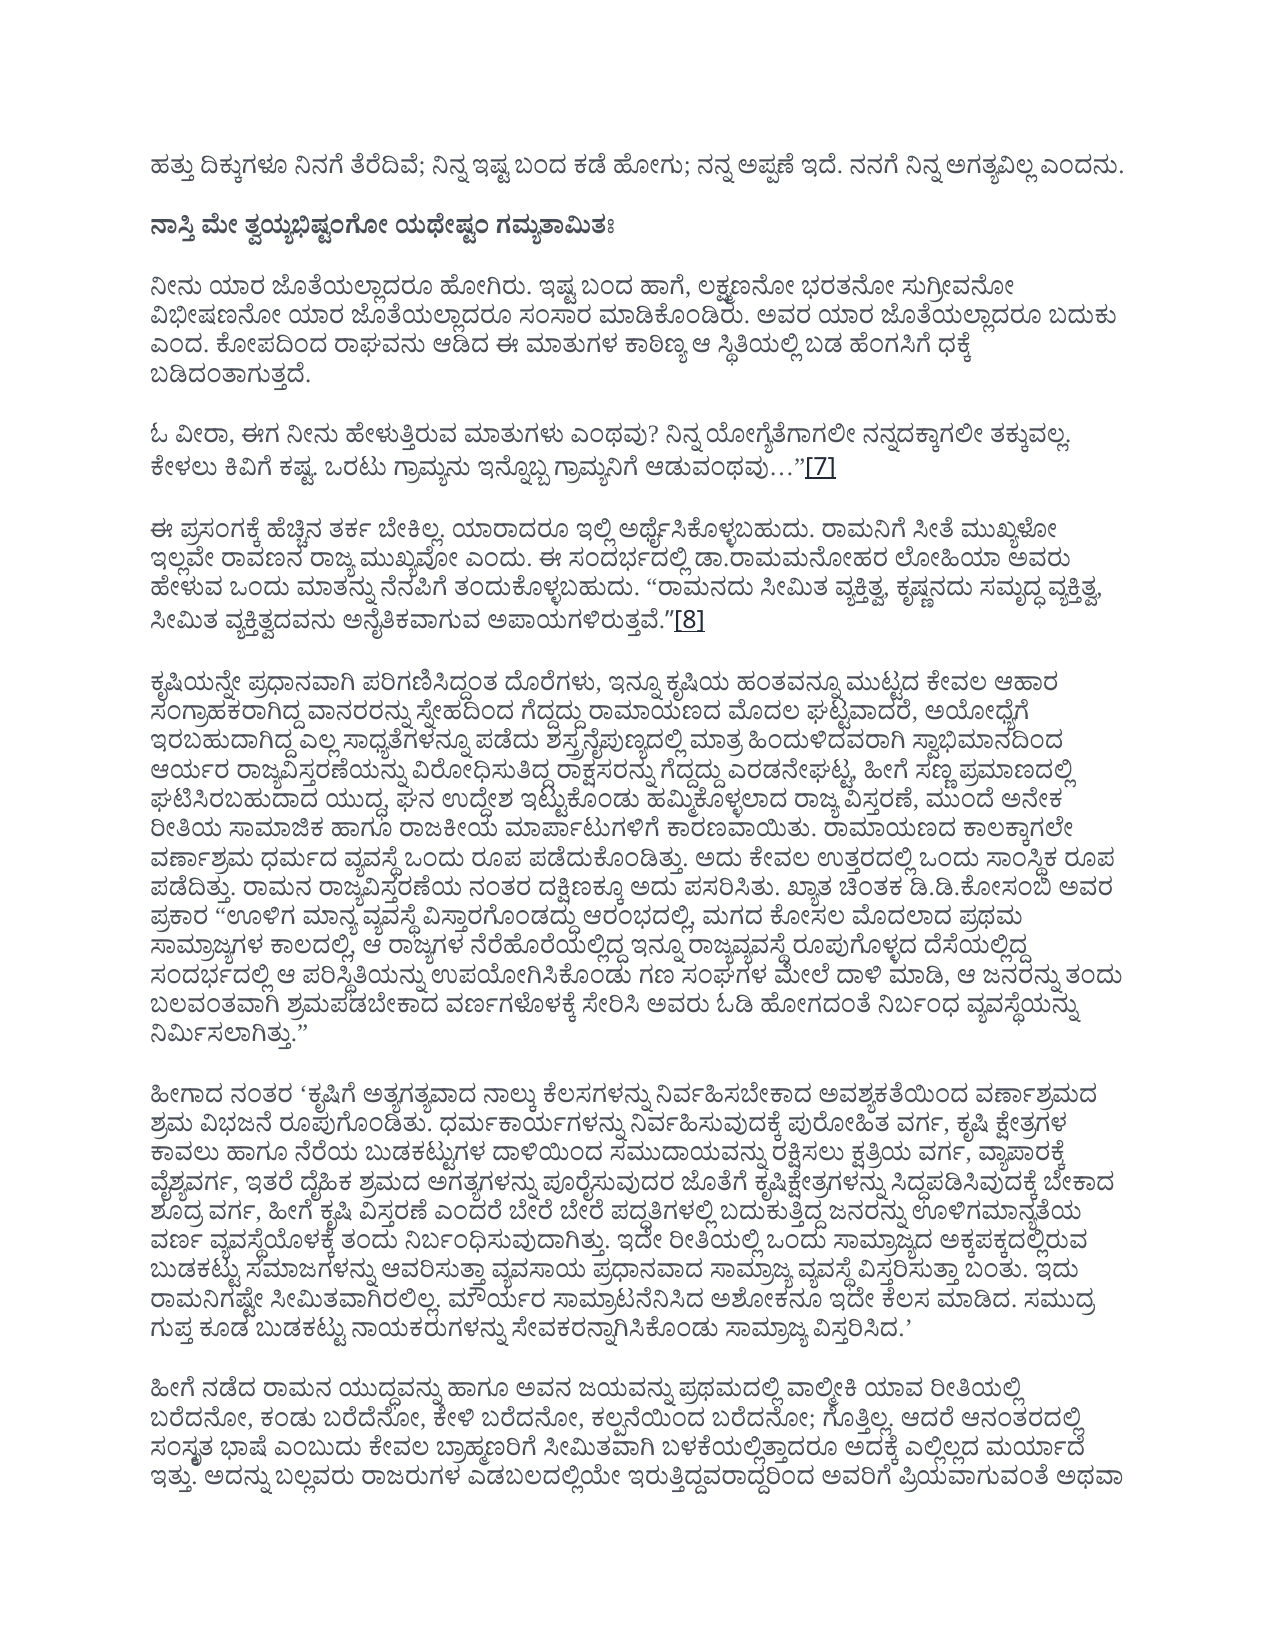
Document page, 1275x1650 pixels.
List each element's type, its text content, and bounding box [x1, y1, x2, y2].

text ಹೀಗಾದ ನಂತರ ‘ಕೃಷಿಗೆ ಅತ್ಯಗತ್ಯವಾದ ನಾಲ್ಕು ಕೆಲಸಗಳನ್ನು ನಿರ್ವಹಿಸಬೇಕಾದ ಅವಶ್ಯಕತೆಯಿಂದ ವರ್ಣಾಶ್ರಮದ ಶ್ರಮ ವಿಭಜನೆ ರೂಪುಗೊಂಡಿತು. ಧರ್ಮಕಾರ್ಯಗಳನ್ನು ನಿರ್ವಹಿಸುವುದಕ್ಕೆ ಪುರೋಹಿತ ವರ್ಗ, ಕೃಷಿ ಕ್ಷೇತ್ರಗಳ ಕಾವಲು ಹಾಗೂ ನೆರೆಯ ಬುಡಕಟ್ಟುಗಳ ದಾಳಿಯಿಂದ ಸಮುದಾಯವನ್ನು ರಕ್ಷಿಸಲು ಕ್ಷತ್ರಿಯ ವರ್ಗ, ವ್ಯಾಪಾರಕ್ಕೆ ವೈಶ್ಯವರ್ಗ, ಇತರೆ ದೈಹಿಕ ಶ್ರಮದ ಅಗತ್ಯಗಳನ್ನು ಪೂರೈಸುವುದರ ಜೊತೆಗೆ ಕೃಷಿಕ್ಷೇತ್ರಗಳನ್ನು ಸಿದ್ಧಪಡಿಸಿವುದಕ್ಕೆ ಬೇಕಾದ ಶೂದ್ರ ವರ್ಗ, ಹೀಗೆ ಕೃಷಿ ವಿಸ್ತರಣೆ ಎಂದರೆ ಬೇರೆ ಬೇರೆ ಪದ್ಧತಿಗಳಲ್ಲಿ ಬದುಕುತ್ತಿದ್ದ ಜನರನ್ನು ಊಳಿಗಮಾನ್ಯತೆಯ ವರ್ಣ ವ್ಯವಸ್ಥೆಯೊಳಕ್ಕೆ ತಂದು ನಿರ್ಬಂಧಿಸುವುದಾಗಿತ್ತು. ಇದೇ ರೀತಿಯಲ್ಲಿ ಒಂದು ಸಾಮ್ರಾಜ್ಯದ ಅಕ್ಕಪಕ್ಕದಲ್ಲಿರುವ ಬುಡಕಟ್ಟು ಸಮಾಜಗಳನ್ನು ಆವರಿಸುತ್ತಾ ವ್ಯವಸಾಯ ಪ್ರಧಾನವಾದ ಸಾಮ್ರಾಜ್ಯ ವ್ಯವಸ್ಥೆ ವಿಸ್ತರಿಸುತ್ತಾ ಬಂತು. ಇದು ರಾಮನಿಗಷ್ಟೇ ಸೀಮಿತವಾಗಿರಲಿಲ್ಲ. ಮೌರ್ಯರ ಸಾಮ್ರಾಟನೆನಿಸಿದ ಅಶೋಕನೂ ಇದೇ ಕೆಲಸ ಮಾಡಿದ. ಸಮುದ್ರ ಗುಪ್ತ ಕೂಡ ಬುಡಕಟ್ಟು ನಾಯಕರುಗಳನ್ನು ಸೇವಕರನ್ನಾಗಿಸಿಕೊಂಡು ಸಾಮ್ರಾಜ್ಯ ವಿಸ್ತರಿಸಿದ.’ [150, 1079, 1125, 1342]
text ನೀನು ಯಾರ ಜೊತೆಯಲ್ಲಾದರೂ ಹೋಗಿರು. ಇಷ್ಟ ಬಂದ ಹಾಗೆ, ಲಕ್ಷ್ಮಣನೋ ಭರತನೋ ಸುಗ್ರೀವನೋ ವಿಭೀಷಣನೋ ಯಾರ ಜೊತೆಯಲ್ಲಾದರೂ ಸಂಸಾರ ಮಾಡಿಕೊಂಡಿರು. ಅವರ ಯಾರ ಜೊತೆಯಲ್ಲಾದರೂ ಬದುಕು ಎಂದ. ಕೋಪದಿಂದ ರಾಘವನು ಆಡಿದ ಈ ಮಾತುಗಳ ಕಾಠಿಣ್ಯ ಆ ಸ್ಥಿತಿಯಲ್ಲಿ ಬಡ ಹೆಂಗಸಿಗೆ ಧಕ್ಕೆ ಬಡಿದಂತಾಗುತ್ತದೆ. [150, 271, 1125, 388]
text ಈ ಪ್ರಸಂಗಕ್ಕೆ ಹೆಚ್ಚಿನ ತರ್ಕ ಬೇಕಿಲ್ಲ. ಯಾರಾದರೂ ಇಲ್ಲಿ ಅರ್ಥೈಸಿಕೊಳ್ಳಬಹುದು. ರಾಮನಿಗೆ ಸೀತೆ ಮುಖ್ಯಳೋ ಇಲ್ಲವೇ ರಾವಣನ ರಾಜ್ಯ ಮುಖ್ಯವೋ ಎಂದು. ಈ ಸಂದರ್ಭದಲ್ಲಿ ಡಾ.ರಾಮಮನೋಹರ ಲೋಹಿಯಾ ಅವರು ಹೇಳುವ ಒಂದು ಮಾತನ್ನು ನೆನಪಿಗೆ ತಂದುಕೊಳ್ಳಬಹುದು. “ರಾಮನದು ಸೀಮಿತ ವ್ಯಕ್ತಿತ್ವ, ಕೃಷ್ಣನದು ಸಮೃದ್ಧ ವ್ಯಕ್ತಿತ್ವ, ಸೀಮಿತ ವ್ಯಕ್ತಿತ್ವದವನು ಅನೈತಿಕವಾಗುವ ಅಪಾಯಗಳಿರುತ್ತವೆ.”[8] [150, 514, 1125, 636]
text ಕೃಷಿಯನ್ನೇ ಪ್ರಧಾನವಾಗಿ ಪರಿಗಣಿಸಿದ್ದಂತ ದೊರೆಗಳು, ಇನ್ನೂ ಕೃಷಿಯ ಹಂತವನ್ನೂ ಮುಟ್ಟದ ಕೇವಲ ಆಹಾರ ಸಂಗ್ರಾಹಕರಾಗಿದ್ದ ವಾನರರನ್ನು ಸ್ನೇಹದಿಂದ ಗೆದ್ದದ್ದು ರಾಮಾಯಣದ ಮೊದಲ ಘಟ್ಟವಾದರೆ, ಅಯೋಧ್ಯೆಗೆ ಇರಬಹುದಾಗಿದ್ದ ಎಲ್ಲ ಸಾಧ್ಯತೆಗಳನ್ನೂ ಪಡೆದು ಶಸ್ತ್ರನೈಪುಣ್ಯದಲ್ಲಿ ಮಾತ್ರ ಹಿಂದುಳಿದವರಾಗಿ ಸ್ವಾಭಿಮಾನದಿಂದ ಆರ್ಯರ ರಾಜ್ಯವಿಸ್ತರಣೆಯನ್ನು ವಿರೋಧಿಸುತಿದ್ದ ರಾಕ್ಷಸರನ್ನು ಗೆದ್ದದ್ದು ಎರಡನೇಘಟ್ಟ, ಹೀಗೆ ಸಣ್ಣ ಪ್ರಮಾಣದಲ್ಲಿ ಘಟಿಸಿರಬಹುದಾದ ಯುದ್ಧ, ಘನ ಉದ್ದೇಶ ಇಟ್ಟುಕೊಂಡು ಹಮ್ಮಿಕೊಳ್ಳಲಾದ ರಾಜ್ಯ ವಿಸ್ತರಣೆ, ಮುಂದೆ ಅನೇಕ ರೀತಿಯ ಸಾಮಾಜಿಕ ಹಾಗೂ ರಾಜಕೀಯ ಮಾರ್ಪಾಟುಗಳಿಗೆ ಕಾರಣವಾಯಿತು. ರಾಮಾಯಣದ ಕಾಲಕ್ಕಾಗಲೇ ವರ್ಣಾಶ್ರಮ ಧರ್ಮದ ವ್ಯವಸ್ಥೆ ಒಂದು ರೂಪ ಪಡೆದುಕೊಂಡಿತ್ತು. ಅದು ಕೇವಲ ಉತ್ತರದಲ್ಲಿ ಒಂದು ಸಾಂಸ್ಥಿಕ ರೂಪ ಪಡೆದಿತ್ತು. ರಾಮನ ರಾಜ್ಯವಿಸ್ತರಣೆಯ ನಂತರ ದಕ್ಷಿಣಕ್ಕೂ ಅದು ಪಸರಿಸಿತು. ಖ್ಯಾತ ಚಿಂತಕ ಡಿ.ಡಿ.ಕೋಸಂಬಿ ಅವರ ಪ್ರಕಾರ “ಊಳಿಗ ಮಾನ್ಯ ವ್ಯವಸ್ಥೆ ವಿಸ್ತಾರಗೊಂಡದ್ದು ಆರಂಭದಲ್ಲಿ, ಮಗದ ಕೋಸಲ ಮೊದಲಾದ ಪ್ರಥಮ ಸಾಮ್ರಾಜ್ಯಗಳ ಕಾಲದಲ್ಲಿ, ಆ ರಾಜ್ಯಗಳ ನೆರೆಹೊರೆಯಲ್ಲಿದ್ದ ಇನ್ನೂ ರಾಜ್ಯವ್ಯವಸ್ಥೆ ರೂಪುಗೊಳ್ಳದ ದೆಸೆಯಲ್ಲಿದ್ದ ಸಂದರ್ಭದಲ್ಲಿ ಆ ಪರಿಸ್ಥಿತಿಯನ್ನು ಉಪಯೋಗಿಸಿಕೊಂಡು ಗಣ ಸಂಘಗಳ ಮೇಲೆ ದಾಳಿ ಮಾಡಿ, ಆ ಜನರನ್ನು ತಂದು ಬಲವಂತವಾಗಿ ಶ್ರಮಪಡಬೇಕಾದ ವರ್ಣಗಳೊಳಕ್ಕೆ ಸೇರಿಸಿ ಅವರು ಓಡಿ ಹೋಗದಂತೆ ನಿರ್ಬಂಧ ವ್ಯವಸ್ಥೆಯನ್ನು ನಿರ್ಮಿಸಲಾಗಿತ್ತು.” [150, 667, 1125, 1048]
text ಓ ವೀರಾ, ಈಗ ನೀನು ಹೇಳುತ್ತಿರುವ ಮಾತುಗಳು ಎಂಥವು? ನಿನ್ನ ಯೋಗ್ಯೆತೆಗಾಗಲೀ ನನ್ನದಕ್ಕಾಗಲೀ ತಕ್ಕುವಲ್ಲ. ಕೇಳಲು ಕಿವಿಗೆ ಕಷ್ಟ. ಒರಟು ಗ್ರಾಮ್ಯನು ಇನ್ನೊಬ್ಬ ಗ್ರಾಮ್ಯನಿಗೆ ಆಡುವಂಥವು…”[7] [150, 419, 1125, 483]
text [150, 1373, 1125, 1491]
text ಹತ್ತು ದಿಕ್ಕುಗಳೂ ನಿನಗೆ ತೆರೆದಿವೆ; ನಿನ್ನ ಇಷ್ಟ ಬಂದ ಕಡೆ ಹೋಗು; ನನ್ನ ಅಪ್ಪಣೆ ಇದೆ. ನನಗೆ ನಿನ್ನ ಅಗತ್ಯವಿಲ್ಲ ಎಂದನು. [150, 150, 1125, 179]
text ನಾಸ್ತಿ ಮೇ ತ್ವಯ್ಯಭಿಷ್ಟಂಗೋ ಯಥೇಷ್ಟಂ ಗಮ್ಯತಾಮಿತಃ [150, 211, 1125, 240]
